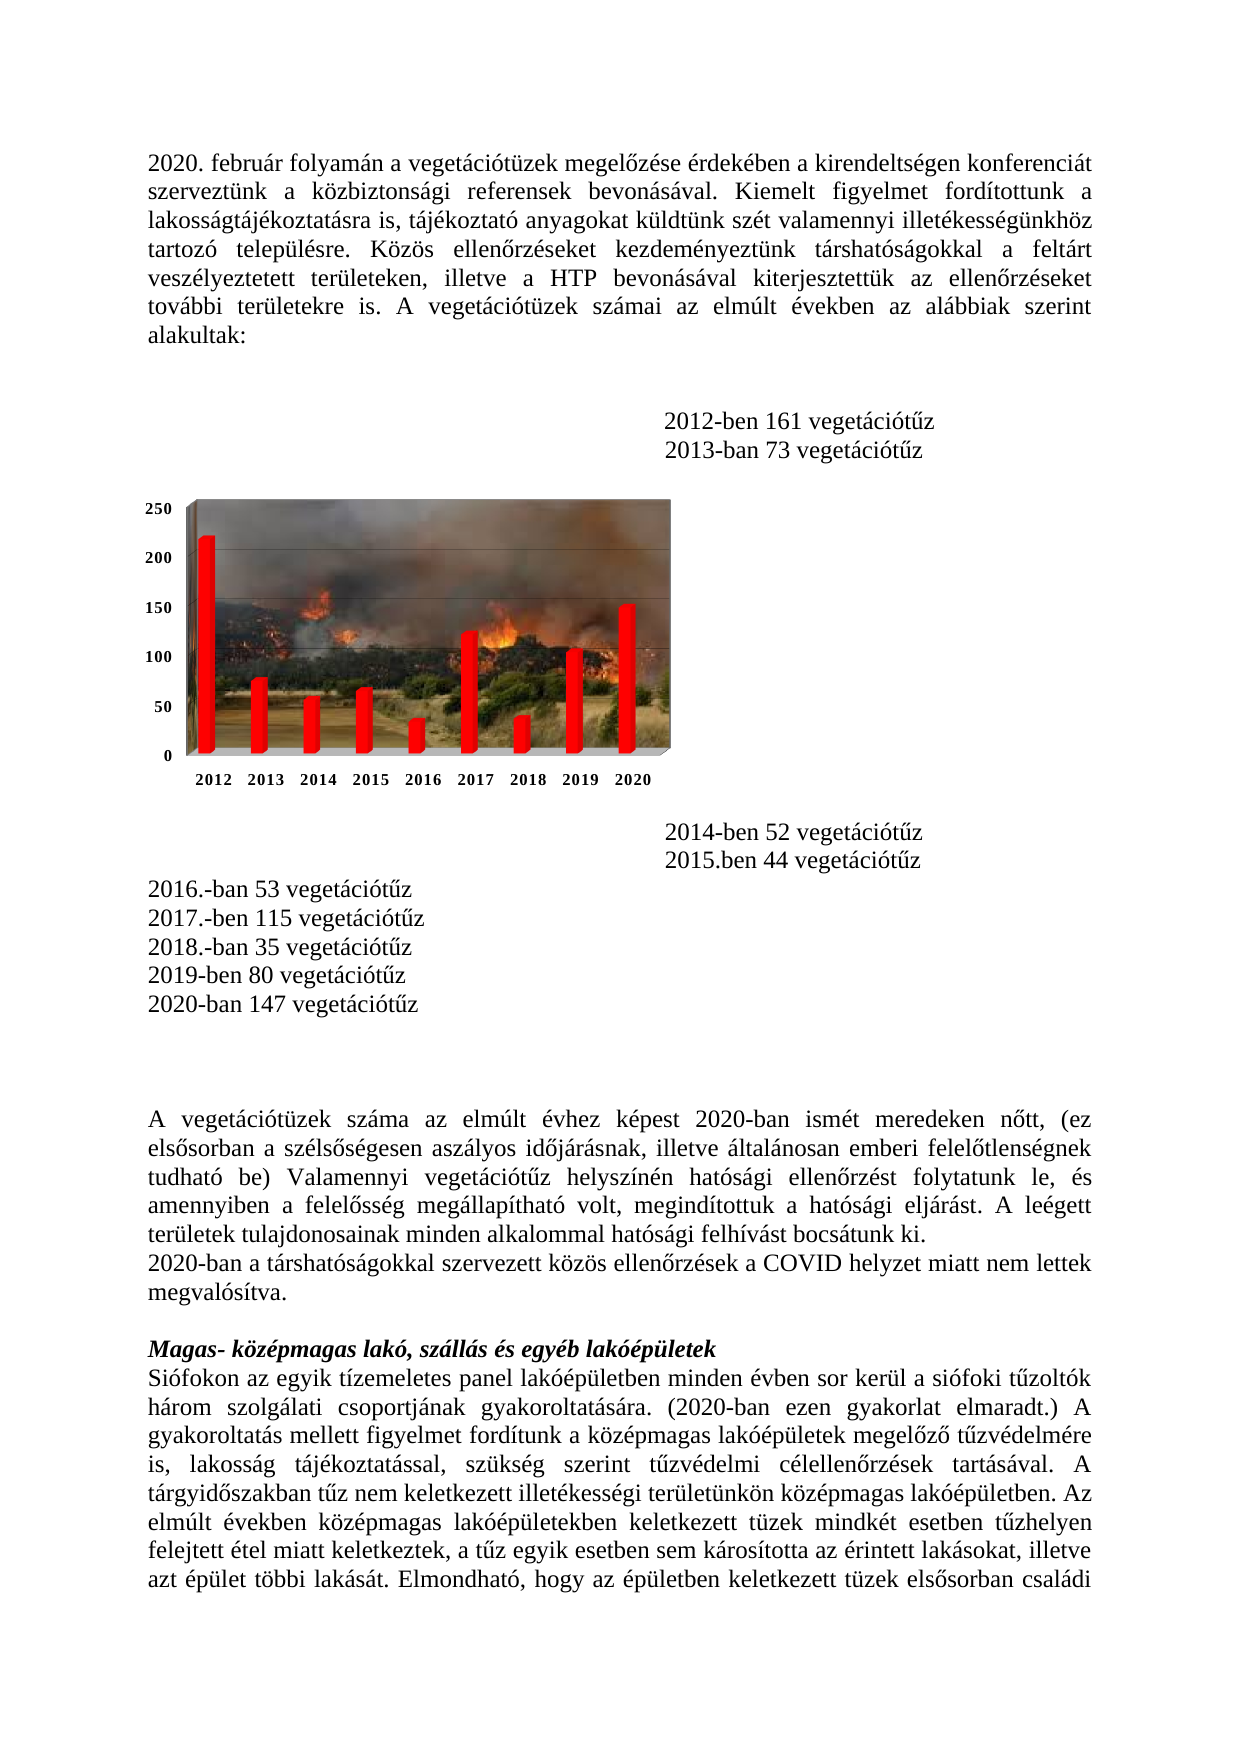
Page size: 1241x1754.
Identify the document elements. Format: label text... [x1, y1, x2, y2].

text 2020-ban a társhatóságokkal szervezett közös ellenőrzések a COVID helyzet miatt nem lettek megvalósítva. [148, 1248, 1093, 1306]
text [148, 1363, 1093, 1593]
text 2017.-ben 115 vegetációtűz [148, 903, 1093, 932]
picture [198, 500, 669, 747]
text 2019-ben 80 vegetációtűz [148, 961, 1093, 989]
text 2013-ban 73 vegetációtűz 2014-ben 52 vegetációtűz 2015.ben 44 vegetációtűz [664, 435, 1093, 874]
picture [188, 501, 197, 754]
text 2018.-ban 35 vegetációtűz [148, 932, 1093, 961]
text A vegetációtüzek száma az elmúlt évhez képest 2020-ban ismét meredeken nőtt, (ez elsősorban a szélsőségesen aszályos időjárásnak, illetve általánosan emberi felelőtlenségnek tudható be) Valamennyi vegetációtűz helyszínén hatósági ellenőrzést folytatunk le, és amennyiben a felelősség megállapítható volt, megindítottuk a hatósági eljárást. A leégett területek tulajdonosainak minden alkalommal hatósági felhívást bocsátunk ki. [148, 1104, 1093, 1248]
text 2020. február folyamán a vegetációtüzek megelőzése érdekében a kirendeltségen konferenciát szerveztünk a közbiztonsági referensek bevonásával. Kiemelt figyelmet fordítottunk a lakosságtájékoztatásra is, tájékoztató anyagokat küldtünk szét valamennyi illetékességünkhöz tartozó településre. Közös ellenőrzéseket kezdeményeztünk társhatóságokkal a feltárt veszélyeztetett területeken, illetve a HTP bevonásával kiterjesztettük az ellenőrzéseket további területekre is. A vegetációtüzek számai az elmúlt években az alábbiak szerint alakultak: [148, 148, 1093, 349]
text Magas- középmagas lakó, szállás és egyéb lakóépületek [148, 1334, 1093, 1363]
text 2020-ban 147 vegetációtűz [148, 989, 1093, 1018]
text 2012-ben 161 vegetációtűz [664, 406, 1093, 435]
text 2016.-ban 53 vegetációtűz [148, 874, 1093, 903]
